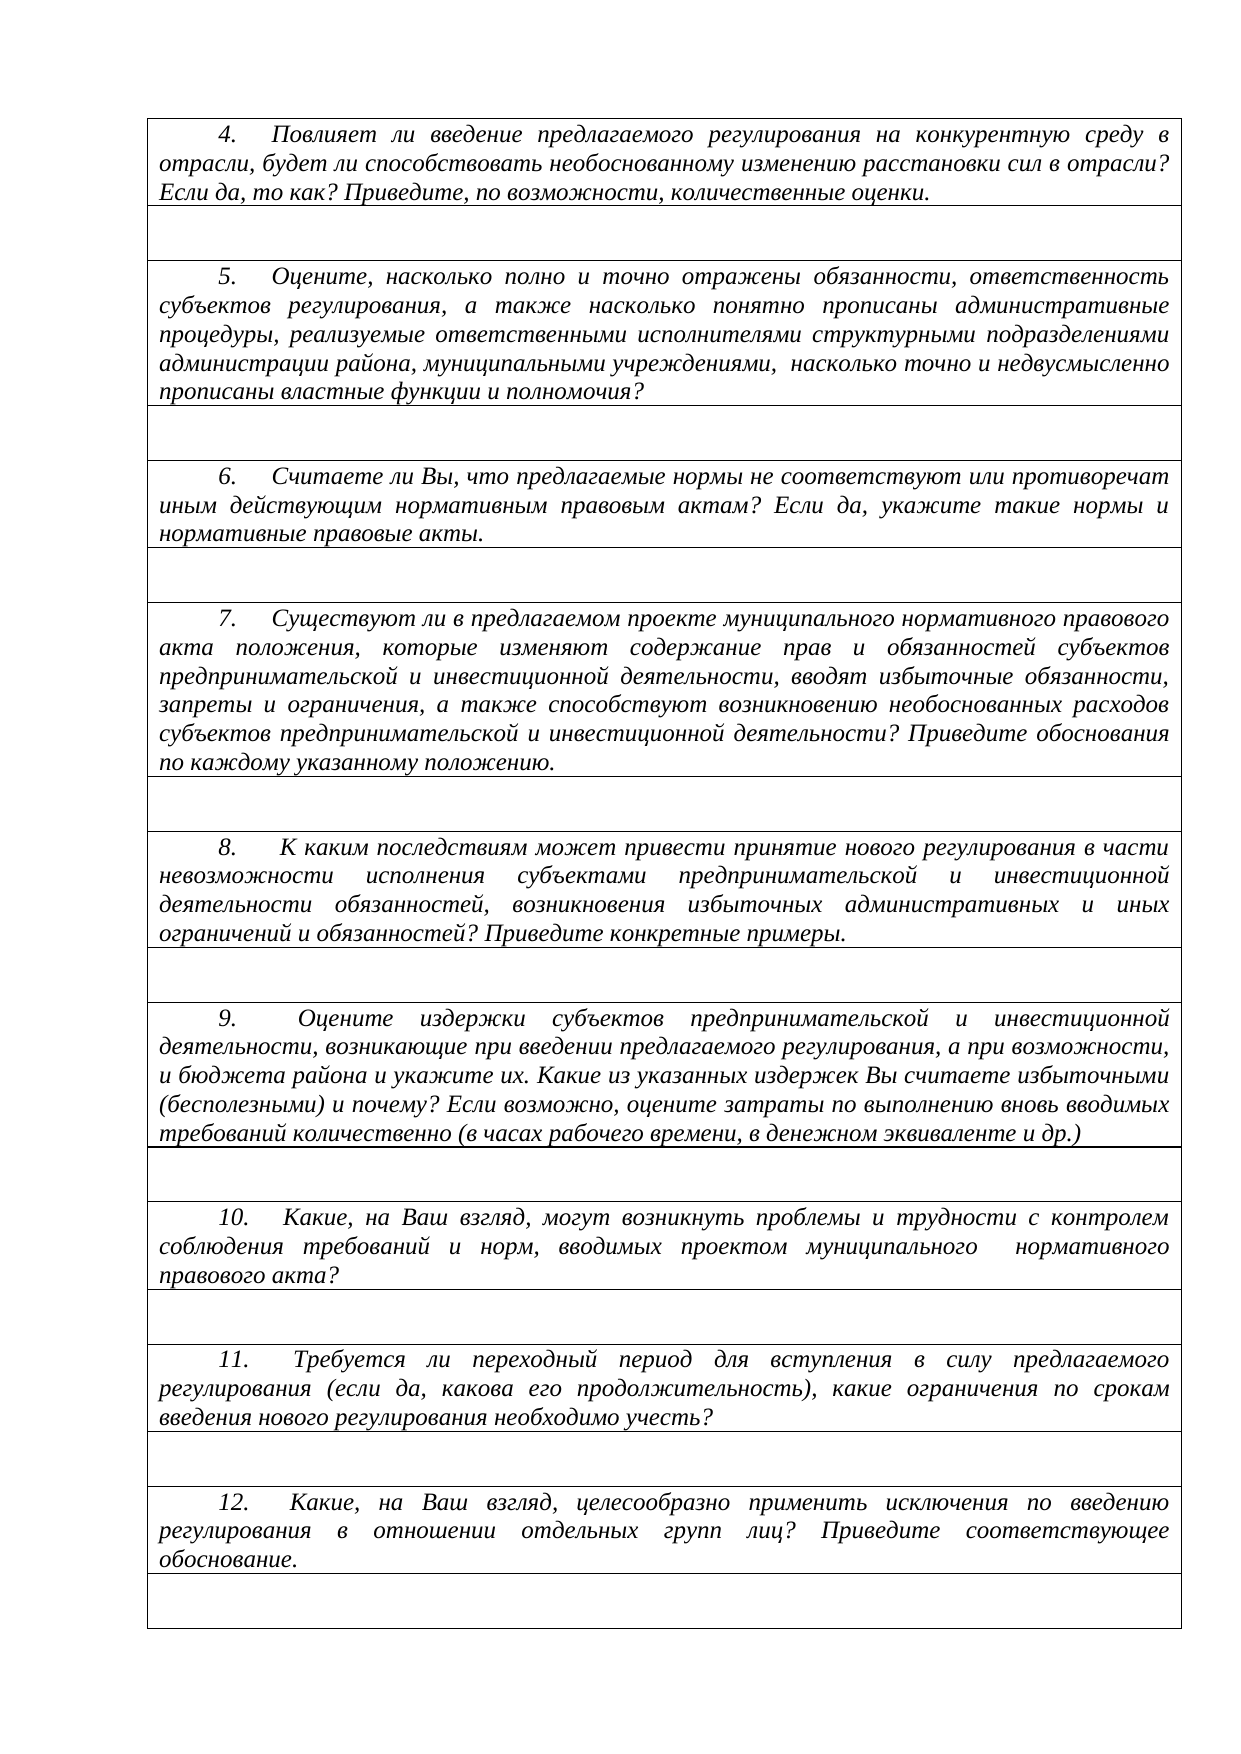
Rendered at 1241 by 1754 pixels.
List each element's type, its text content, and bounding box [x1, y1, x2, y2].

table_cell [148, 548, 1181, 602]
table_cell Требуется ли переходный период для вступления в силу предлагаемого регулирования (если да, какова его продолжительность), какие ограничения по срокам введения нового регулирования необходимо учесть? [148, 1345, 1181, 1431]
table_cell [148, 1290, 1181, 1343]
table_cell [148, 1432, 1181, 1486]
table_cell [148, 948, 1181, 1002]
table_cell Повлияет ли введение предлагаемого регулирования на конкурентную среду в отрасли, будет ли способствовать необоснованному изменению расстановки сил в отрасли? Если да, то как? Приведите, по возможности, количественные оценки. [148, 119, 1181, 205]
table_cell [148, 406, 1181, 460]
table_cell Какие, на Ваш взгляд, целесообразно применить исключения по введению регулирования в отношении отдельных групп лиц? Приведите соответствующее обоснование. [148, 1487, 1181, 1573]
table_cell Существуют ли в предлагаемом проекте муниципального нормативного правового акта положения, которые изменяют содержание прав и обязанностей субъектов предпринимательской и инвестиционной деятельности, вводят избыточные обязанности, запреты и ограничения, а также способствуют возникновению необоснованных расходов субъектов предпринимательской и инвестиционной деятельности? Приведите обоснования по каждому указанному положению. [148, 603, 1181, 776]
table_cell Оцените, насколько полно и точно отражены обязанности, ответственность субъектов регулирования, а также насколько понятно прописаны административные процедуры, реализуемые ответственными исполнителями структурными подразделениями администрации района, муниципальными учреждениями, насколько точно и недвусмысленно прописаны властные функции и полномочия? [148, 261, 1181, 405]
table_cell [148, 206, 1181, 260]
table_cell Считаете ли Вы, что предлагаемые нормы не соответствуют или противоречат иным действующим нормативным правовым актам? Если да, укажите такие нормы и нормативные правовые акты. [148, 461, 1181, 547]
table_cell Какие, на Ваш взгляд, могут возникнуть проблемы и трудности с контролем соблюдения требований и норм, вводимых проектом муниципального нормативного правового акта? [148, 1202, 1181, 1288]
table_cell Оцените издержки субъектов предпринимательской и инвестиционной деятельности, возникающие при введении предлагаемого регулирования, а при возможности, и бюджета района и укажите их. Какие из указанных издержек Вы считаете избыточными (бесполезными) и почему? Если возможно, оцените затраты по выполнению вновь вводимых требований количественно (в часах рабочего времени, в денежном эквиваленте и др.) [148, 1003, 1181, 1146]
table_cell [148, 1148, 1181, 1201]
table_cell [148, 1574, 1181, 1628]
table_cell [148, 777, 1181, 831]
table_cell К каким последствиям может привести принятие нового регулирования в части невозможности исполнения субъектами предпринимательской и инвестиционной деятельности обязанностей, возникновения избыточных административных и иных ограничений и обязанностей? Приведите конкретные примеры. [148, 832, 1181, 947]
